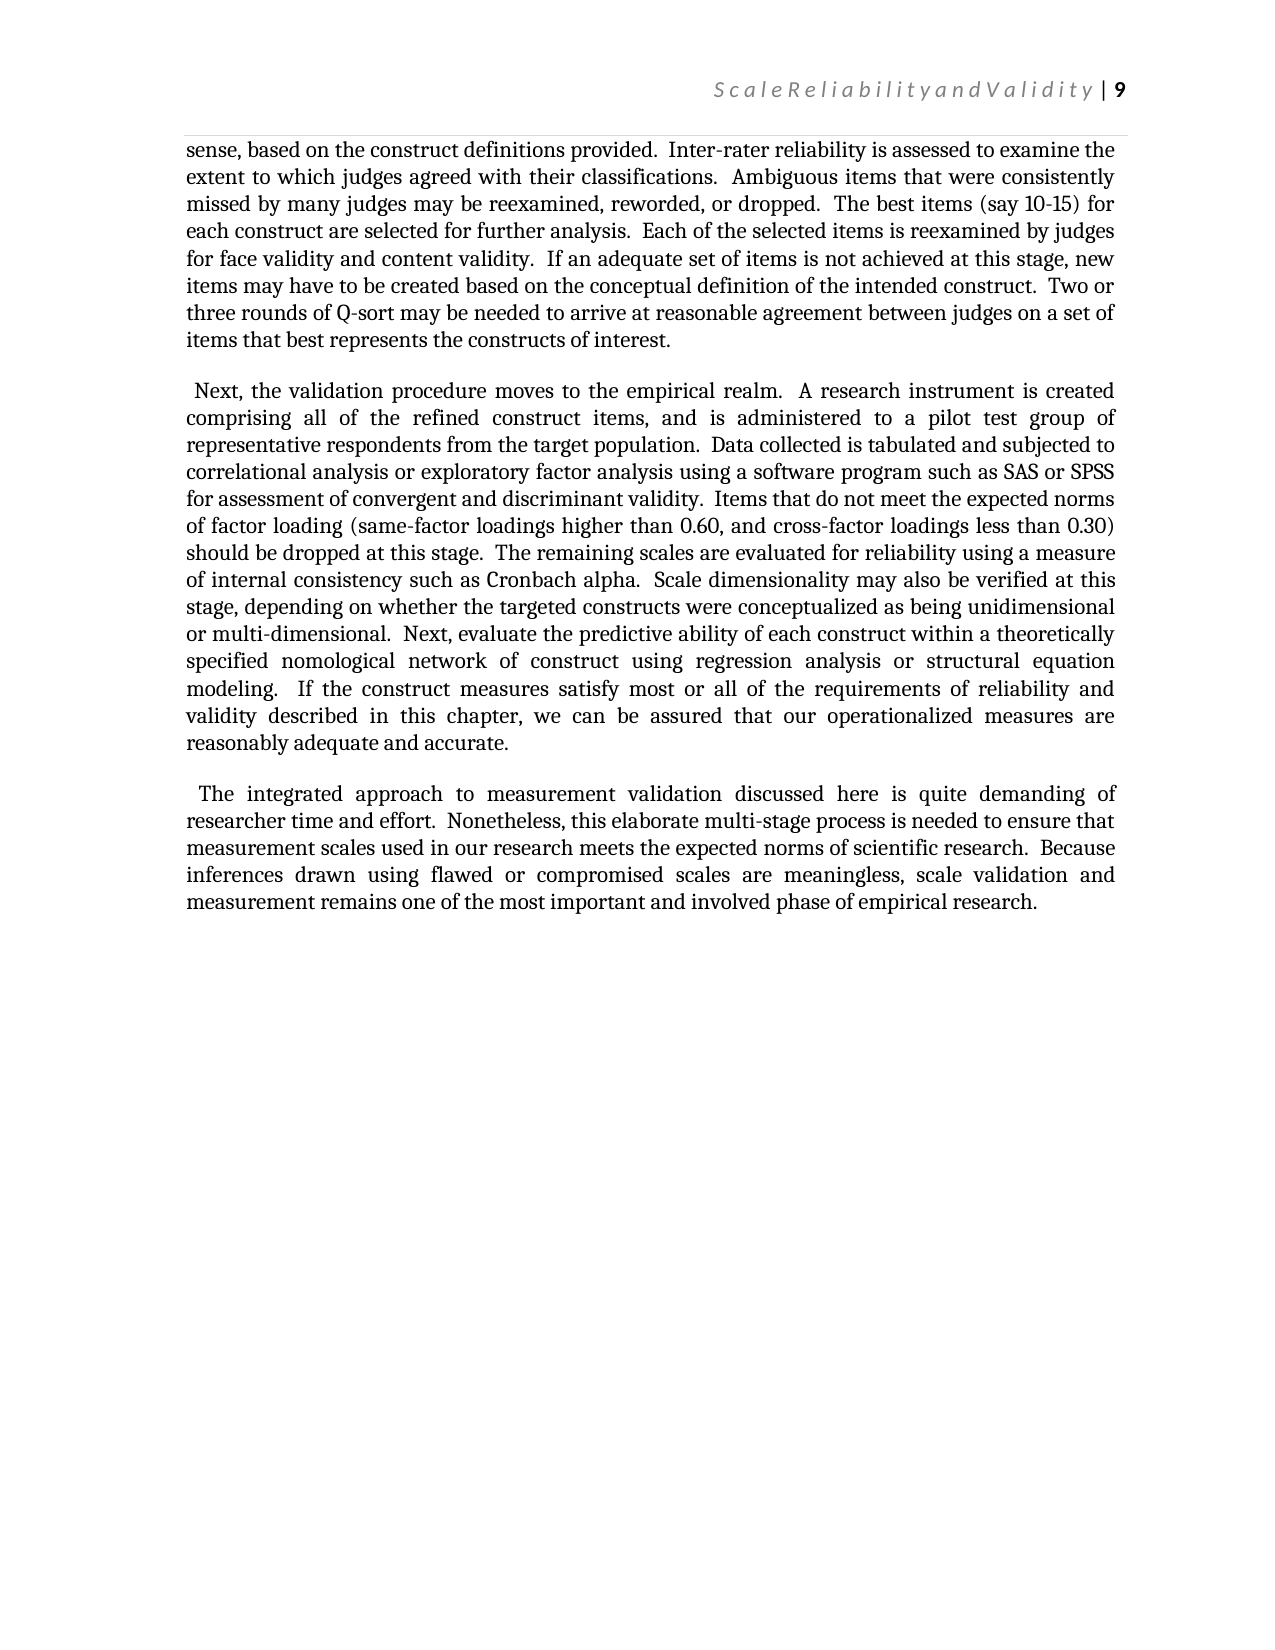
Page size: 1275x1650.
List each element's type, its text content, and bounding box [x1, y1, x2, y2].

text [186, 134, 1117, 353]
text Next, the validation procedure moves to the empirical realm. A research instrument is created comprising all of the refined construct items, and is administered to a pilot test group of representative respondents from the target population. Data collected is tabulated and subjected to correlational analysis or exploratory factor analysis using a software program such as SAS or SPSS for assessment of convergent and discriminant validity. Items that do not meet the expected norms of factor loading (same-factor loadings higher than 0.60, and cross-factor loadings less than 0.30) should be dropped at this stage. The remaining scales are evaluated for reliability using a measure of internal consistency such as Cronbach alpha. Scale dimensionality may also be verified at this stage, depending on whether the targeted constructs were conceptualized as being unidimensional or multi-dimensional. Next, evaluate the predictive ability of each construct within a theoretically specified nomological network of construct using regression analysis or structural equation modeling. If the construct measures satisfy most or all of the requirements of reliability and validity described in this chapter, we can be assured that our operationalized measures are reasonably adequate and accurate. [186, 377, 1117, 756]
text The integrated approach to measurement validation discussed here is quite demanding of researcher time and effort. Nonetheless, this elaborate multi-stage process is needed to ensure that measurement scales used in our research meets the expected norms of scientific research. Because inferences drawn using flawed or compromised scales are meaningless, scale validation and measurement remains one of the most important and involved phase of empirical research. [186, 780, 1117, 915]
